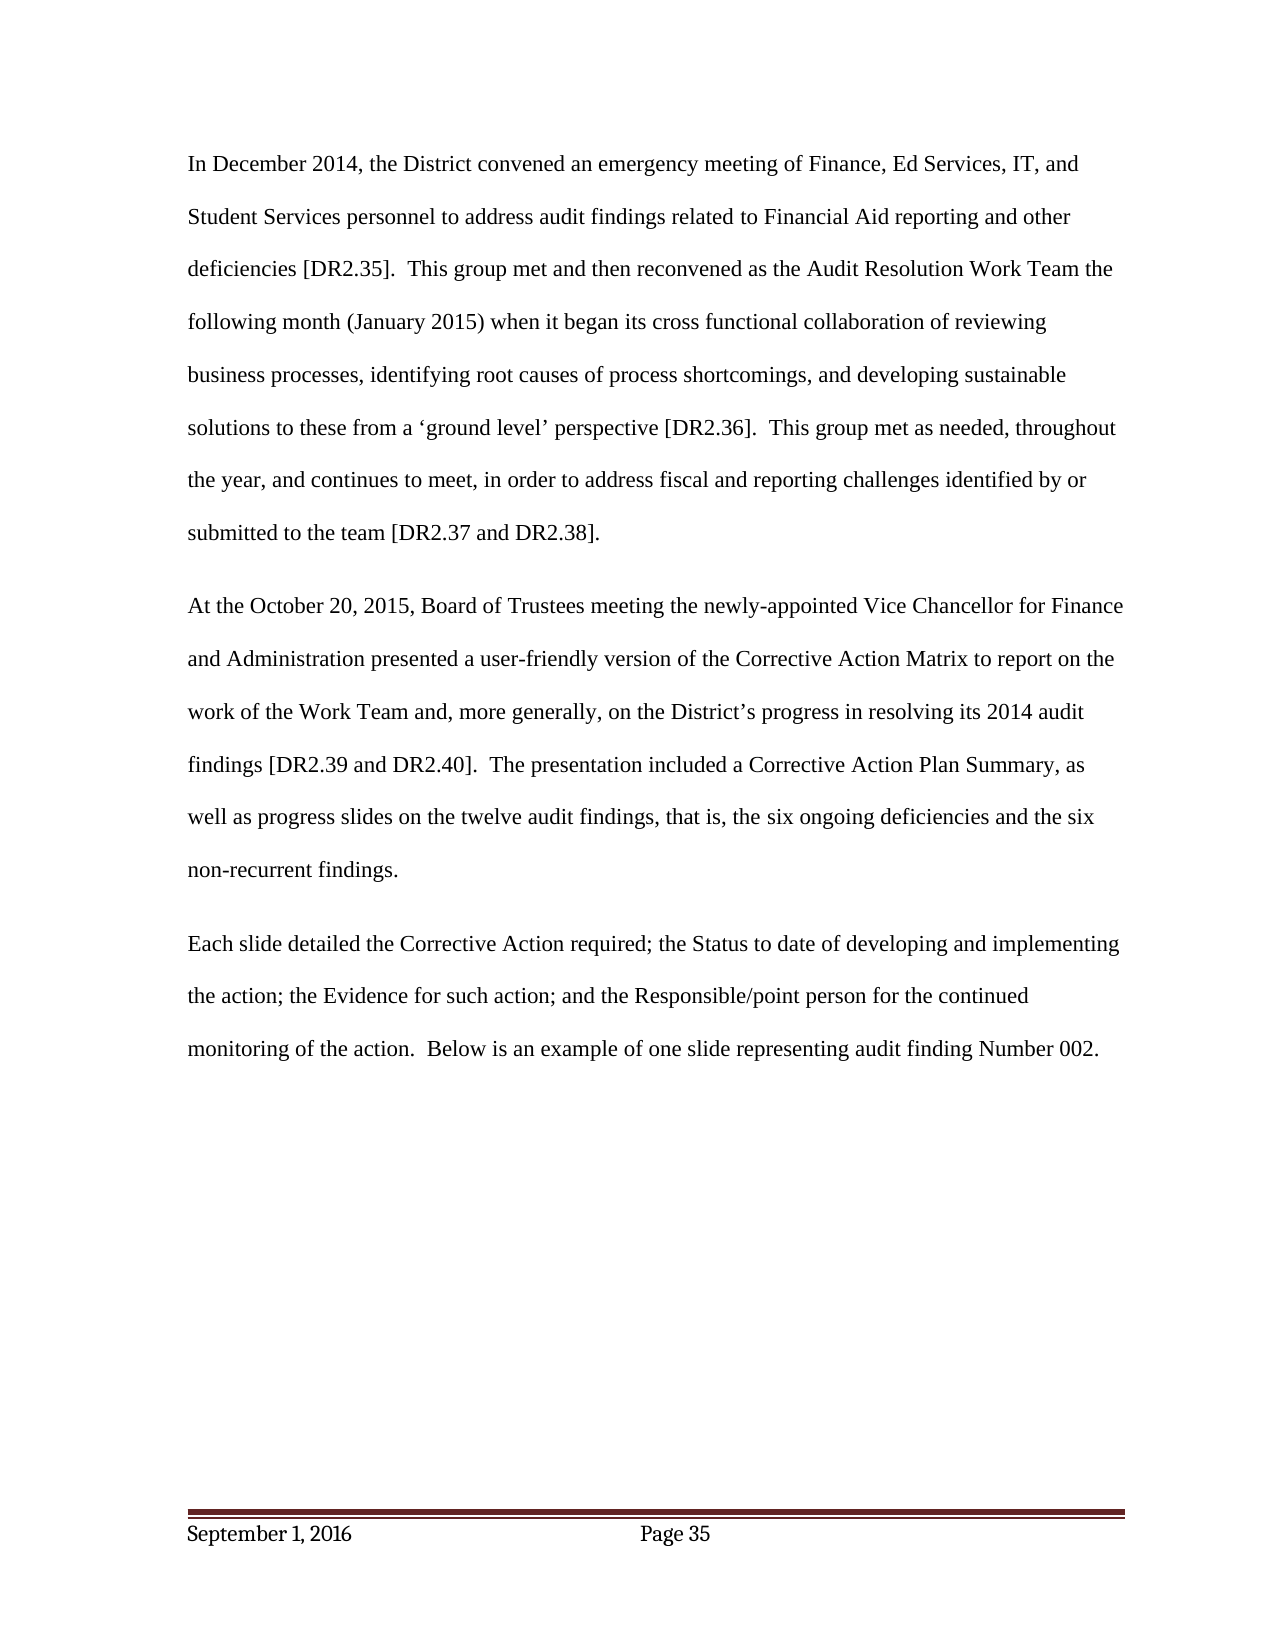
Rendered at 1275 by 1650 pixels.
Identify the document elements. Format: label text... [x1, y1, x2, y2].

text Each slide detailed the Corrective Action required; the Status to date of developing and implementing the action; the Evidence for such action; and the Responsible/point person for the continued monitoring of the action. Below is an example of one slide representing audit finding Number 002. [187, 929, 1125, 1061]
text In December 2014, the District convened an emergency meeting of Finance, Ed Services, IT, and Student Services personnel to address audit findings related to Financial Aid reporting and other deficiencies [DR2.35]. This group met and then reconvened as the Audit Resolution Work Team the following month (January 2015) when it began its cross functional collaboration of reviewing business processes, identifying root causes of process shortcomings, and developing sustainable solutions to these from a ‘ground level’ perspective [DR2.36]. This group met as needed, throughout the year, and continues to meet, in order to address fiscal and reporting challenges identified by or submitted to the team [DR2.37 and DR2.38]. [187, 150, 1125, 545]
text At the October 20, 2015, Board of Trustees meeting the newly-appointed Vice Chancellor for Finance and Administration presented a user-friendly version of the Corrective Action Matrix to report on the work of the Work Team and, more generally, on the District’s progress in resolving its 2014 audit findings [DR2.39 and DR2.40]. The presentation included a Corrective Action Plan Summary, as well as progress slides on the twelve audit findings, that is, the six ongoing deficiencies and the six non-recurrent findings. [187, 592, 1125, 882]
